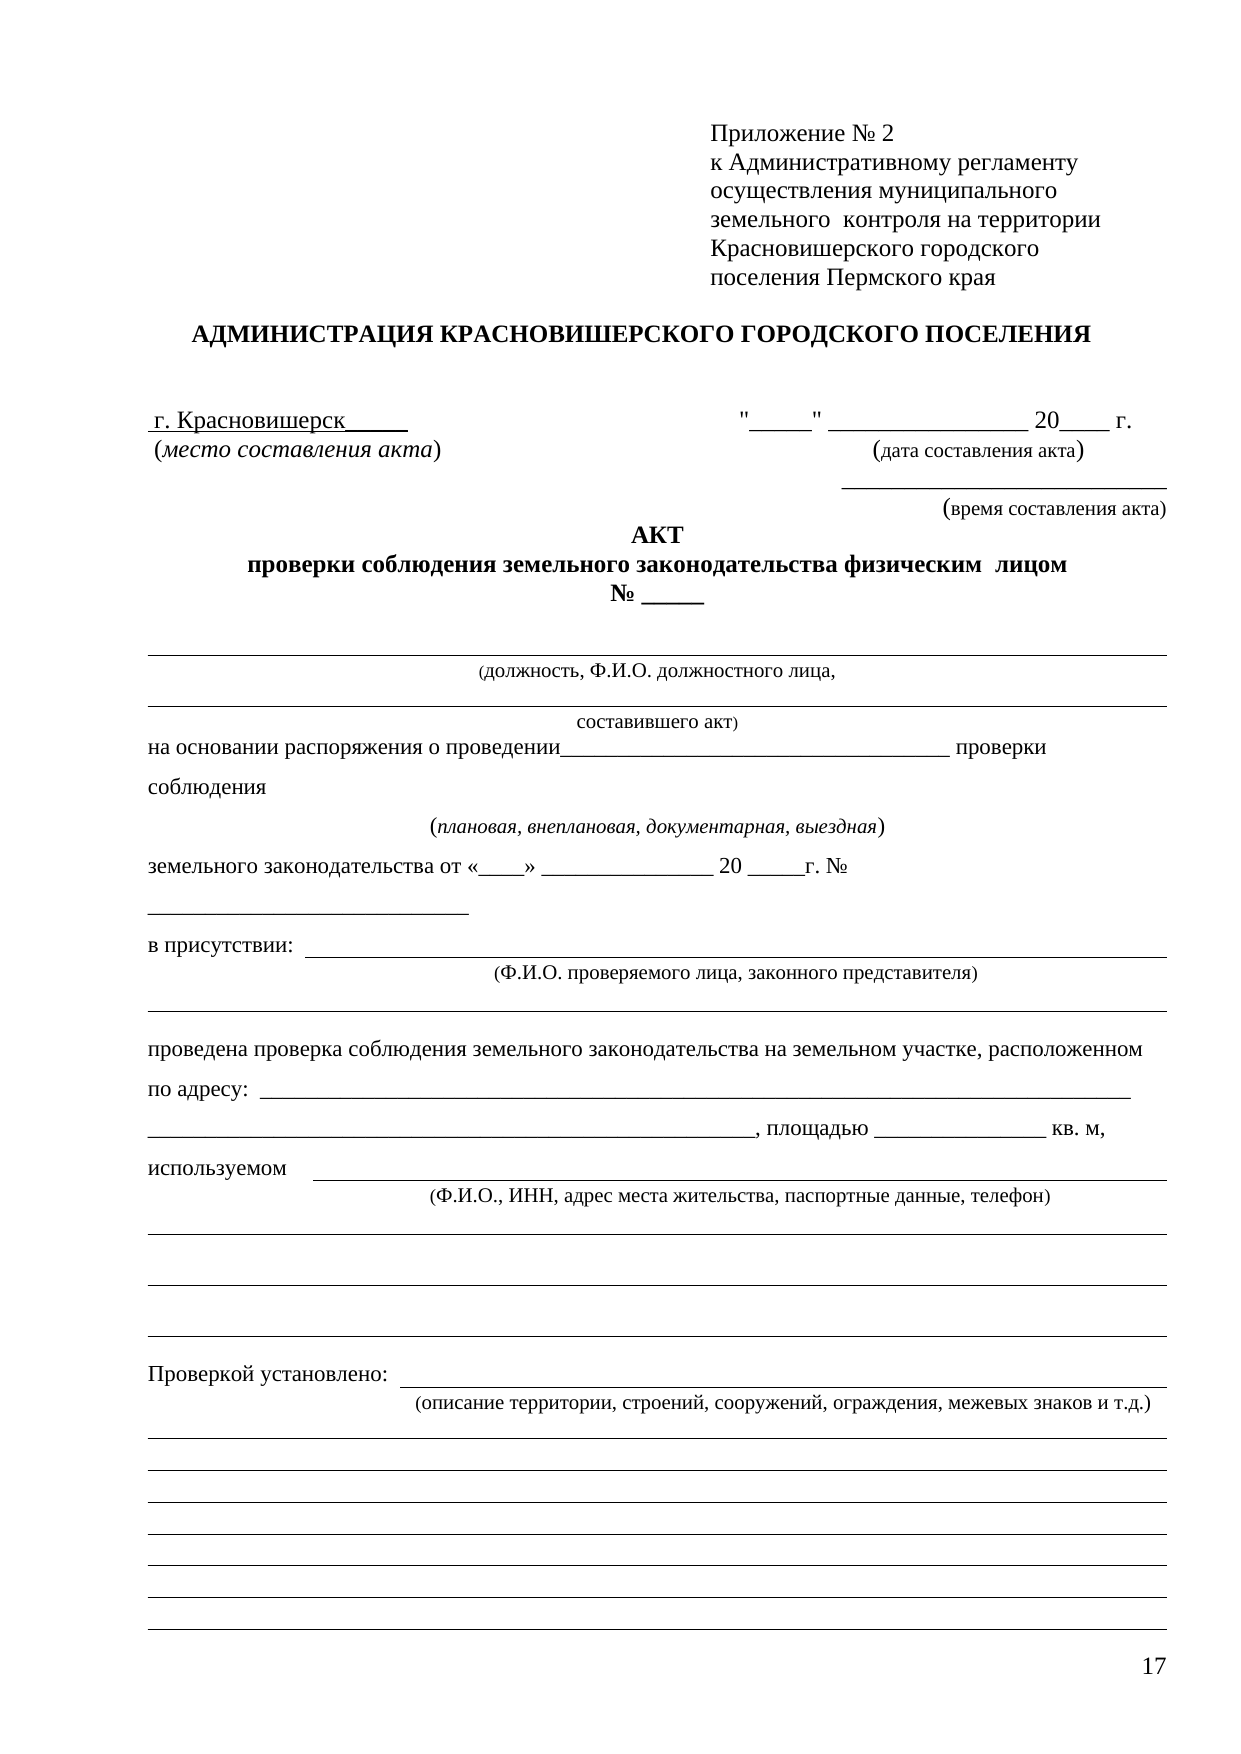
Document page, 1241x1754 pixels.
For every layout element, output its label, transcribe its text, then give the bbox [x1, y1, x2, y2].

text (должность, Ф.И.О. должностного лица, [148, 656, 1167, 682]
text используемом [148, 1154, 1167, 1180]
text на основании распоряжения о проведении__________________________________ проверки соблюдения [148, 733, 1167, 799]
text Красновишерского городского [148, 233, 1167, 262]
text __________________________ [148, 463, 1167, 492]
text г. Красновишерск_____ "_____" ________________ 20____ г. [148, 406, 1167, 434]
text (время составления акта) [148, 492, 1167, 521]
text в присутствии: [148, 931, 1167, 957]
text № _____ [148, 578, 1167, 607]
text земельного контроля на территории [148, 204, 1167, 233]
text Проверкой установлено: [148, 1360, 1167, 1387]
text АДМИНИСТРАЦИЯ КРАСНОВИШЕРСКОГО ГОРОДСКОГО ПОСЕЛЕНИЯ [148, 319, 1167, 348]
text проведена проверка соблюдения земельного законодательства на земельном участке, расположенном по адресу: ____________________________________________________________________________ [148, 1035, 1167, 1101]
text _____________________________________________________, площадью _______________ кв. м, [148, 1114, 1167, 1141]
text (Ф.И.О., ИНН, адрес места жительства, паспортные данные, телефон) [313, 1181, 1167, 1207]
text АКТ [148, 521, 1167, 549]
text проверки соблюдения земельного законодательства физическим лицом [148, 549, 1167, 578]
text составившего акт) [148, 707, 1167, 733]
text (описание территории, строений, сооружений, ограждения, межевых знаков и т.д.) [400, 1388, 1167, 1414]
text поселения Пермского края [148, 262, 1167, 291]
text земельного законодательства от «____» _______________ 20 _____г. № ____________________________ [148, 848, 1167, 917]
text (Ф.И.О. проверяемого лица, законного представителя) [305, 958, 1167, 984]
text (место составления акта) (дата составления акта) [148, 434, 1167, 463]
subtitle Приложение № 2 [148, 118, 1167, 147]
text осуществления муниципального [148, 176, 1167, 204]
text (плановая, внеплановая, документарная, выездная) [148, 809, 1167, 838]
text к Административному регламенту [148, 147, 1167, 176]
